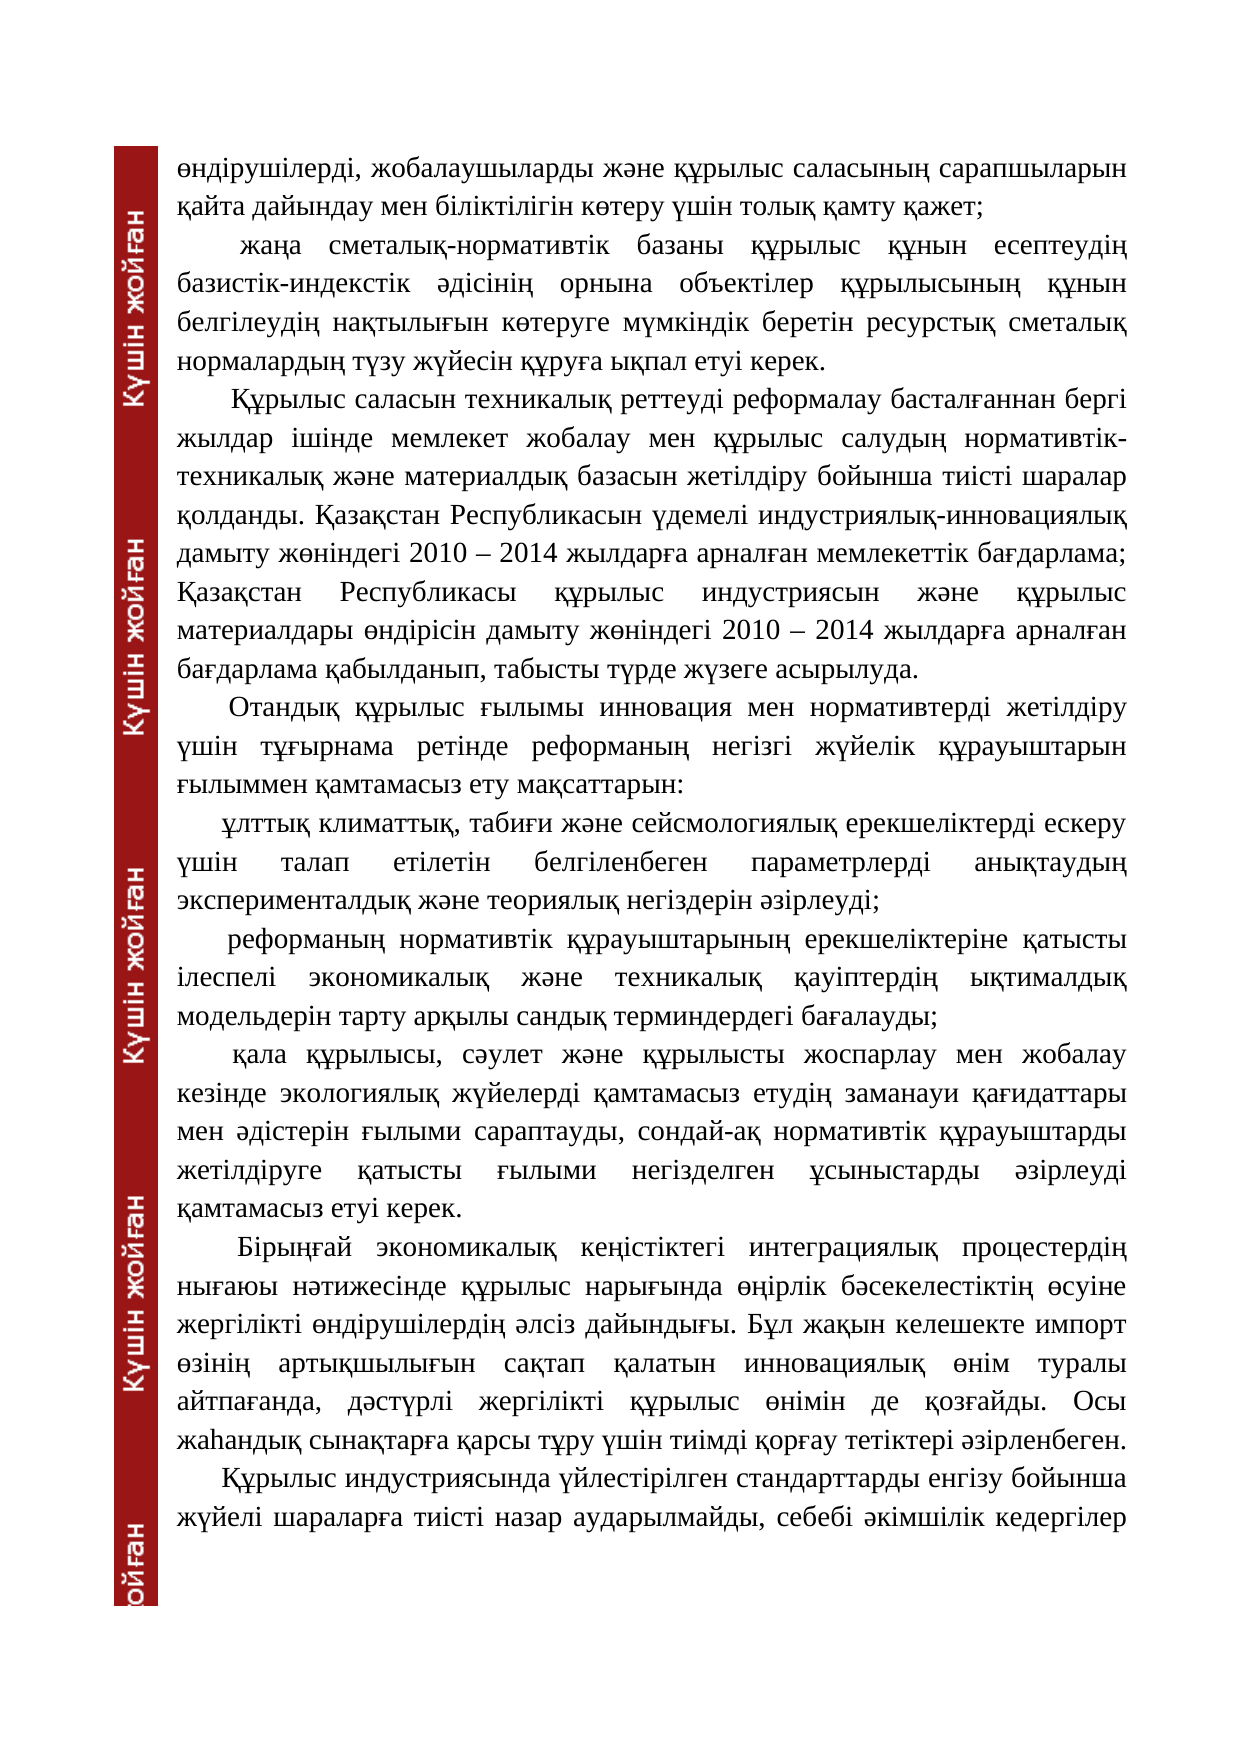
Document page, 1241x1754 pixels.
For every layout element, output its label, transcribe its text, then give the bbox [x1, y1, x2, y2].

picture [114, 146, 158, 150]
text жаңа сметалық-нормативтік базаны құрылыс құнын есептеудің базистік-индекстік әдісінің орнына объектілер құрылысының құнын белгілеудің нақтылығын көтеруге мүмкіндік беретін ресурстық сметалық нормалардың түзу жүйесін құруға ықпал етуі керек. [112, 227, 1128, 376]
text реформаның нормативтік құрауыштарының ерекшеліктеріне қатысты ілеспелі экономикалық және техникалық қауіптердің ықтималдық модельдерін тарту арқылы сандық терминдердегі бағалауды; [112, 921, 1128, 1031]
picture [114, 1455, 158, 1460]
picture [114, 1031, 158, 1036]
picture [114, 222, 158, 227]
picture [114, 916, 158, 921]
text ұлттық климаттық, табиғи және сейсмологиялық ерекшеліктерді ескеру үшін талап етілетін белгіленбеген параметрлерді анықтаудың эксперименталдық және теориялық негіздерін әзірлеуді; [112, 805, 1128, 916]
text Отандық құрылыс ғылымы инновация мен нормативтерді жетілдіру үшін тұғырнама ретінде реформаның негізгі жүйелік құрауыштарын ғылыммен қамтамасыз ету мақсаттарын: [112, 689, 1128, 800]
picture [114, 1224, 158, 1229]
picture [114, 1532, 158, 1606]
text Құрылыс саласын техникалық реттеуді реформалау басталғаннан бергі жылдар ішінде мемлекет жобалау мен құрылыс салудың нормативтік-техникалық және материалдық базасын жетілдіру бойынша тиісті шаралар қолданды. Қазақстан Республикасын үдемелі индустриялық-инновациялық дамыту жөніндегі 2010 – 2014 жылдарға арналған мемлекеттік бағдарлама; Қазақстан Республикасы құрылыс индустриясын және құрылыс материалдары өндірісін дамыту жөніндегі 2010 – 2014 жылдарға арналған бағдарлама қабылданып, табысты түрде жүзеге асырылуда. [112, 381, 1128, 684]
picture [114, 684, 158, 689]
picture [114, 376, 158, 381]
text Бірыңғай экономикалық кеңістіктегі интеграциялық процестердің нығаюы нәтижесінде құрылыс нарығында өңірлік бәсекелестіктің өсуіне жергілікті өндірушілердің әлсіз дайындығы. Бұл жақын келешекте импорт өзінің артықшылығын сақтап қалатын инновациялық өнім туралы айтпағанда, дәстүрлі жергілікті құрылыс өнімін де қозғайды. Осы жаһандық сынақтарға қарсы тұру үшін тиімді қорғау тетіктері әзірленбеген. [112, 1229, 1128, 1455]
text қала құрылысы, сәулет және құрылысты жоспарлау мен жобалау кезінде экологиялық жүйелерді қамтамасыз етудің заманауи қағидаттары мен әдістерін ғылыми сараптауды, сондай-ақ нормативтік құрауыштарды жетілдіруге қатысты ғылыми негізделген ұсыныстарды әзірлеуді қамтамасыз етуі керек. [112, 1036, 1128, 1224]
picture [114, 800, 158, 805]
